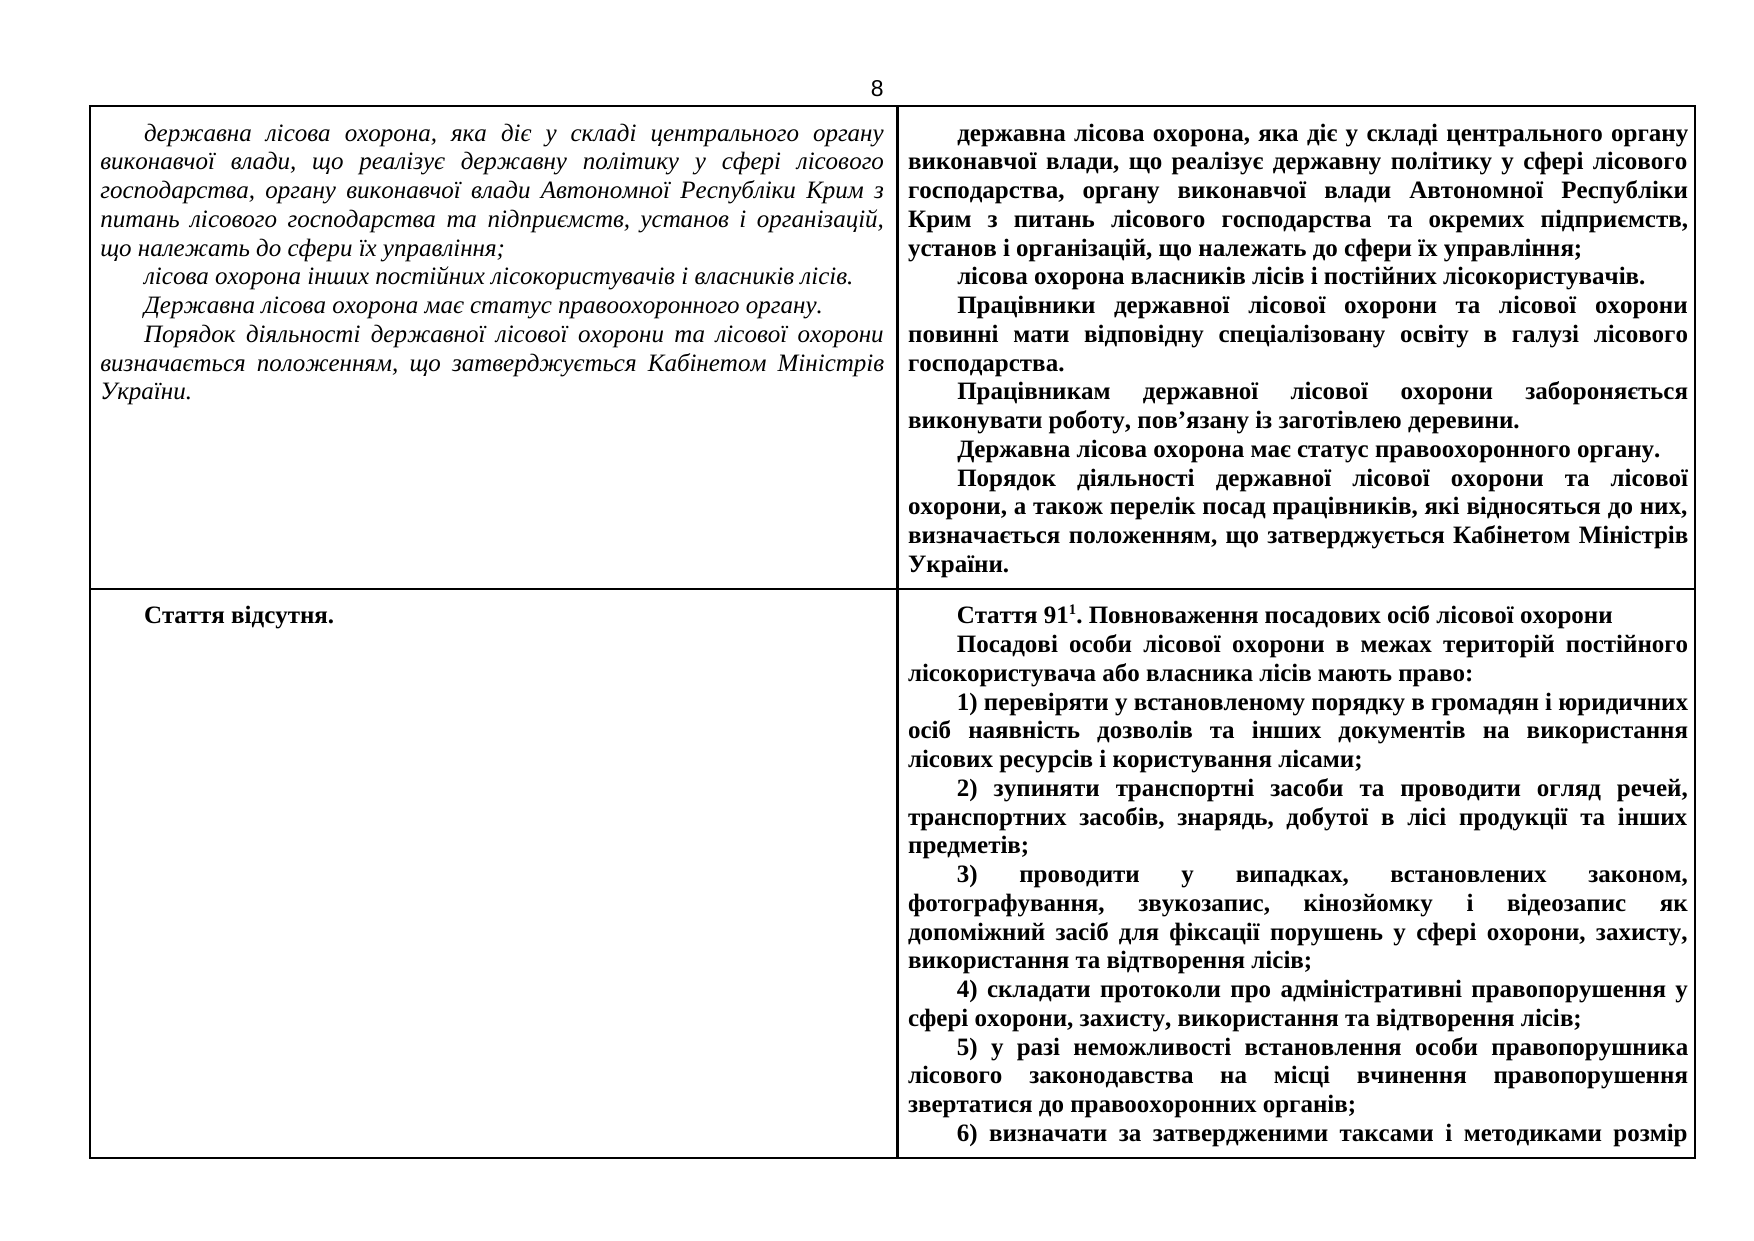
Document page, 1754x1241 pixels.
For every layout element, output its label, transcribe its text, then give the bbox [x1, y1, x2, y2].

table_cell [899, 107, 1694, 588]
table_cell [899, 590, 1694, 1157]
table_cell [91, 107, 896, 588]
table_cell Стаття відсутня. [91, 590, 896, 1157]
